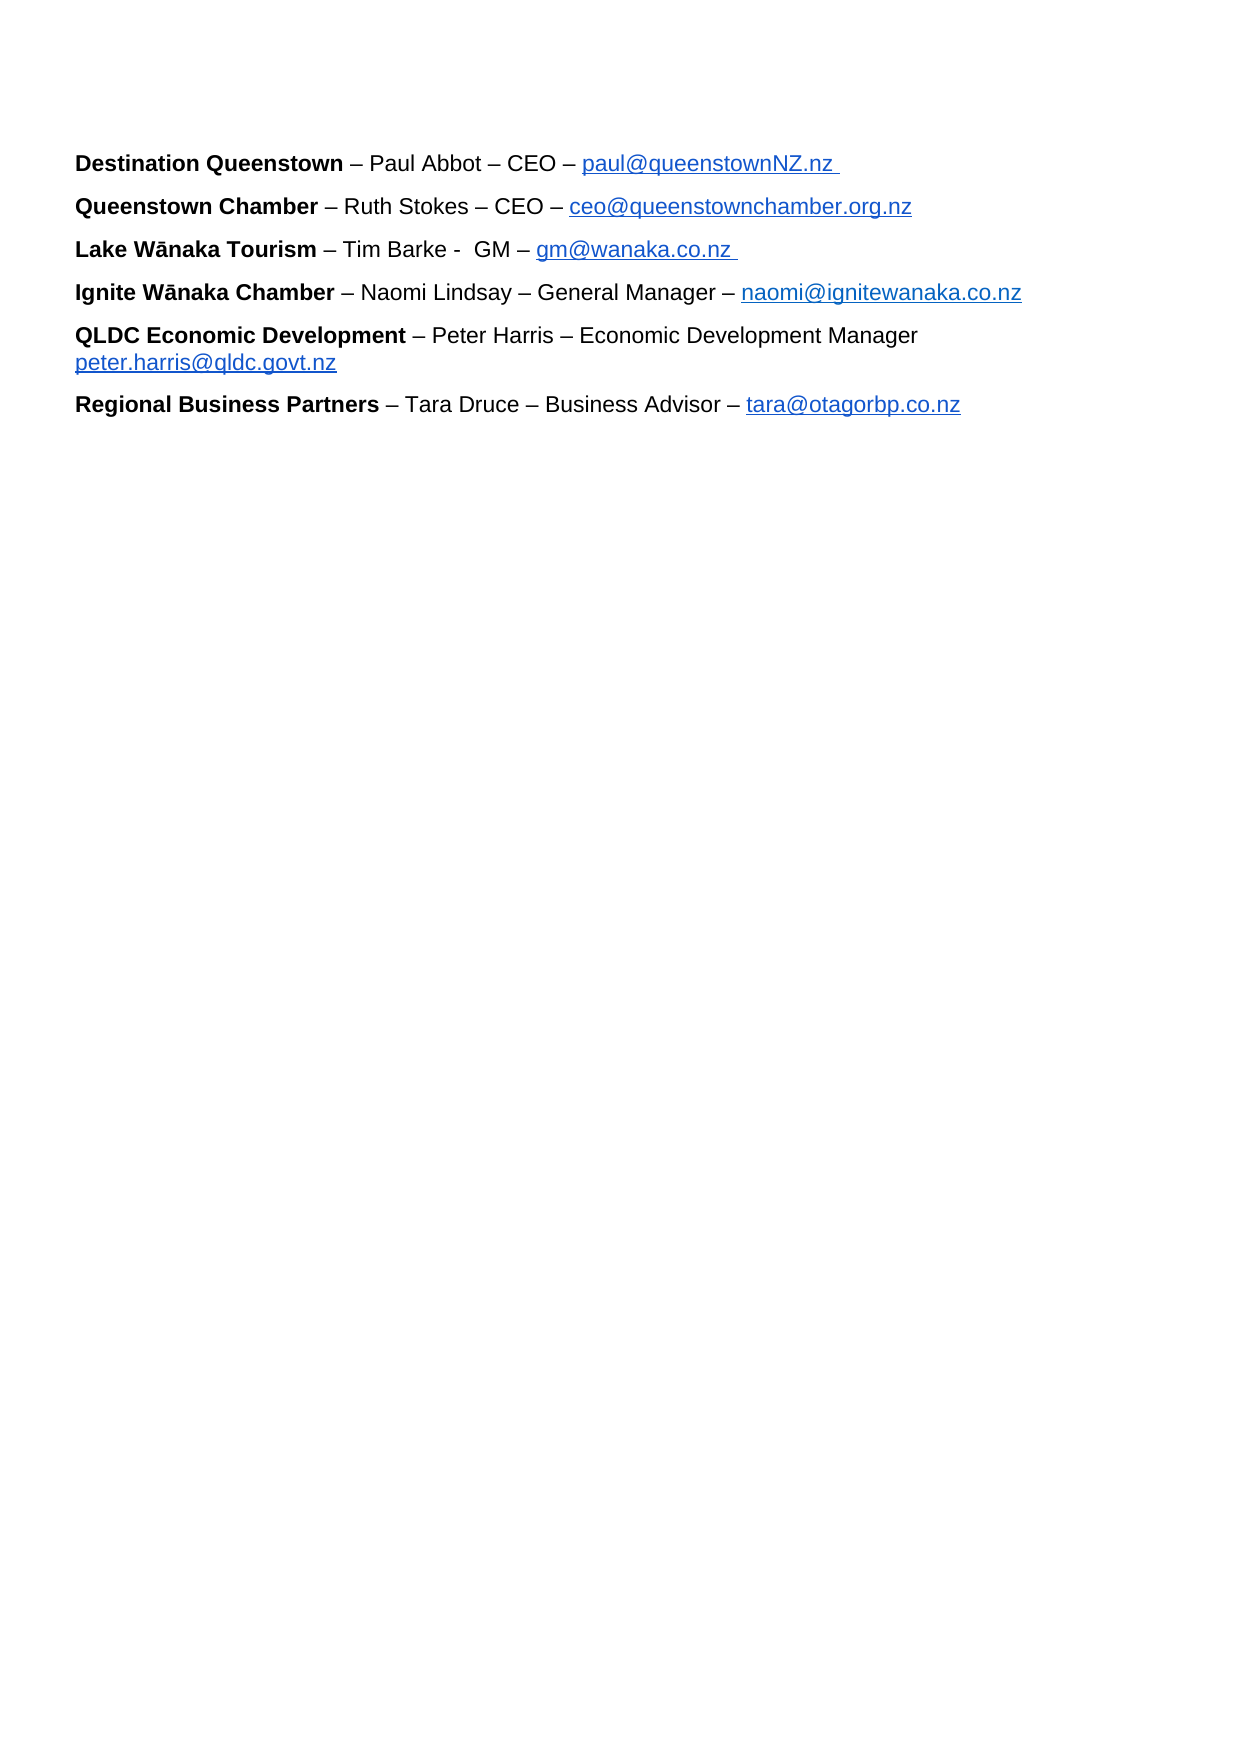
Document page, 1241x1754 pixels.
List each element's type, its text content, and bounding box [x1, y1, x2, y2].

text Destination Queenstown – Paul Abbot – CEO – paul@queenstownNZ.nz [75, 150, 1090, 176]
text Ignite Wānaka Chamber – Naomi Lindsay – General Manager – naomi@ignitewanaka.co.nz [75, 279, 1090, 305]
text Lake Wānaka Tourism – Tim Barke - GM – gm@wanaka.co.nz [75, 236, 1090, 262]
text QLDC Economic Development – Peter Harris – Economic Development Manager peter.harris@qldc.govt.nz [75, 322, 1090, 375]
text Queenstown Chamber – Ruth Stokes – CEO – ceo@queenstownchamber.org.nz [75, 193, 1090, 219]
text Regional Business Partners – Tara Druce – Business Advisor – tara@otagorbp.co.nz [75, 391, 1090, 418]
